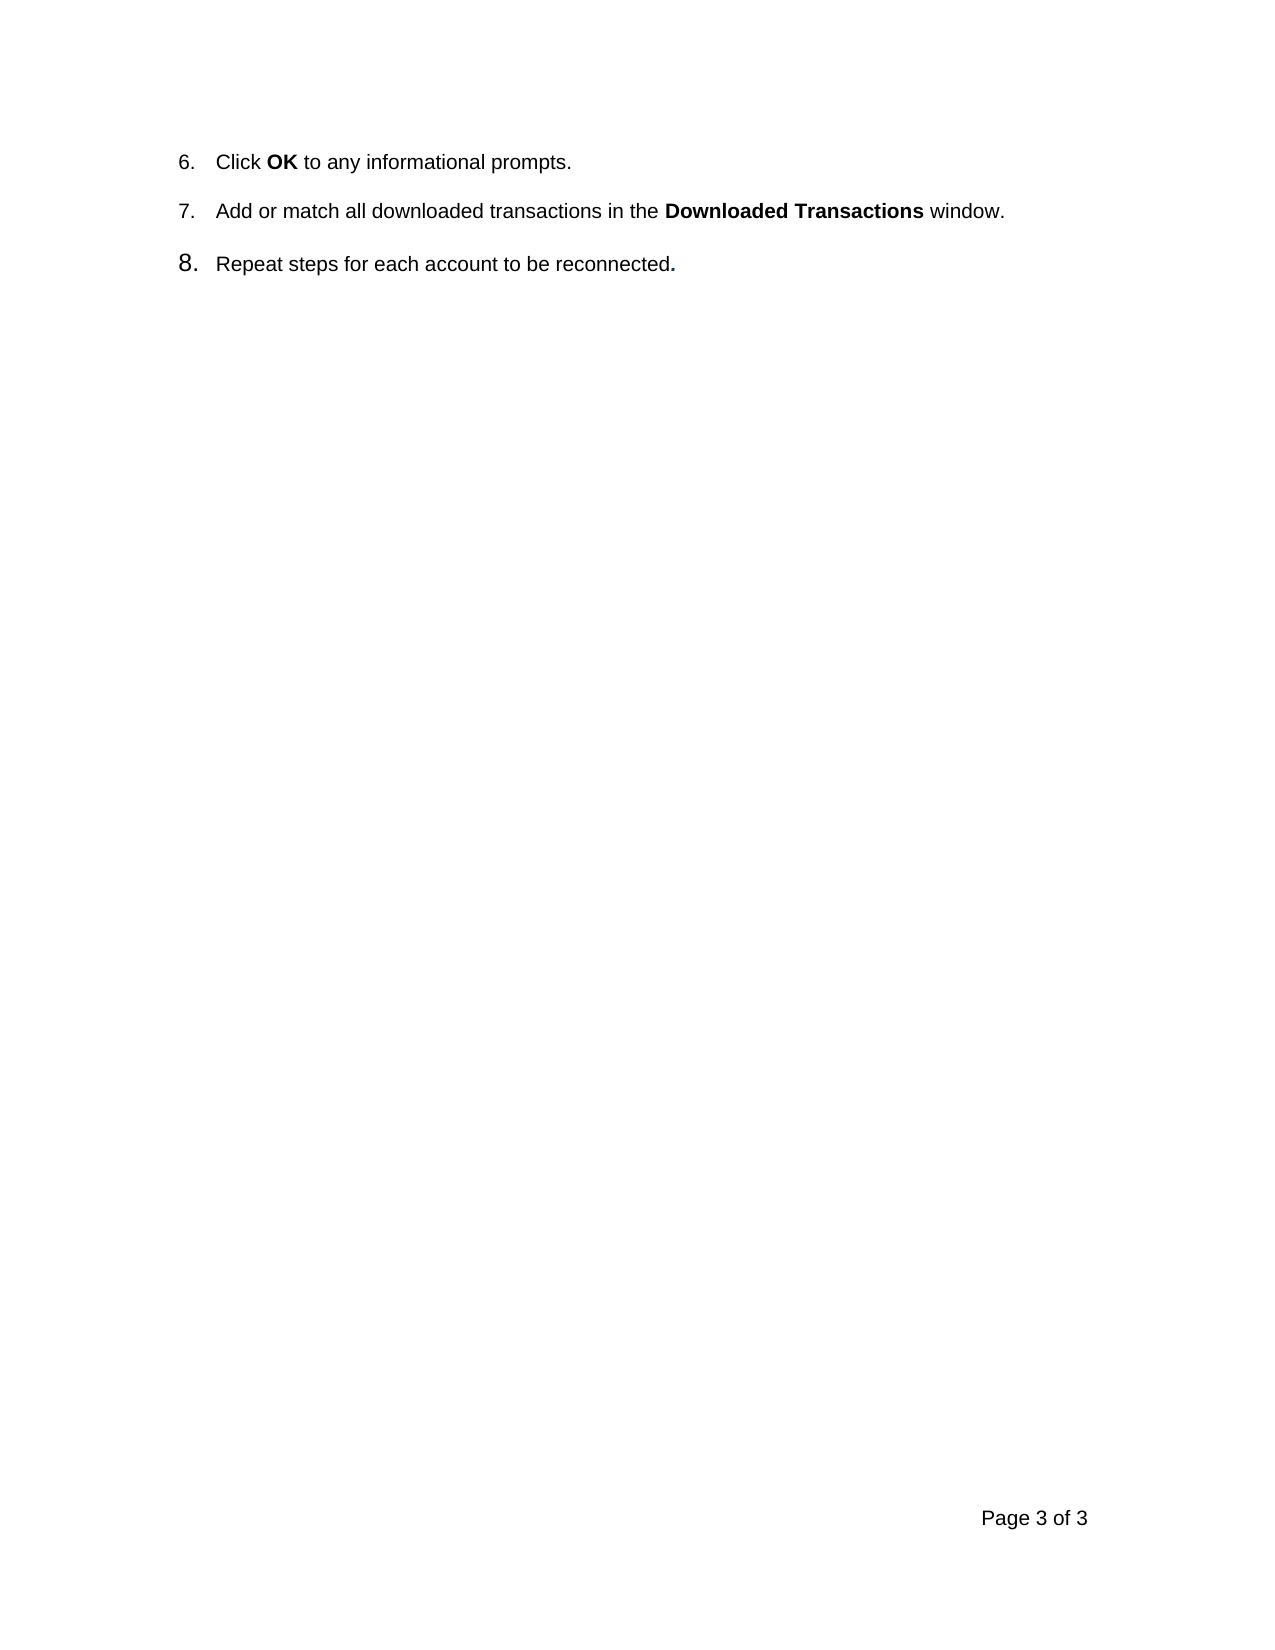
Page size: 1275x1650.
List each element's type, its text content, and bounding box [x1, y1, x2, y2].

list Repeat steps for each account to be reconnected. [178, 248, 1125, 277]
list Add or match all downloaded transactions in the Downloaded Transactions window. [178, 199, 1125, 223]
list Click OK to any informational prompts. [178, 150, 1125, 174]
